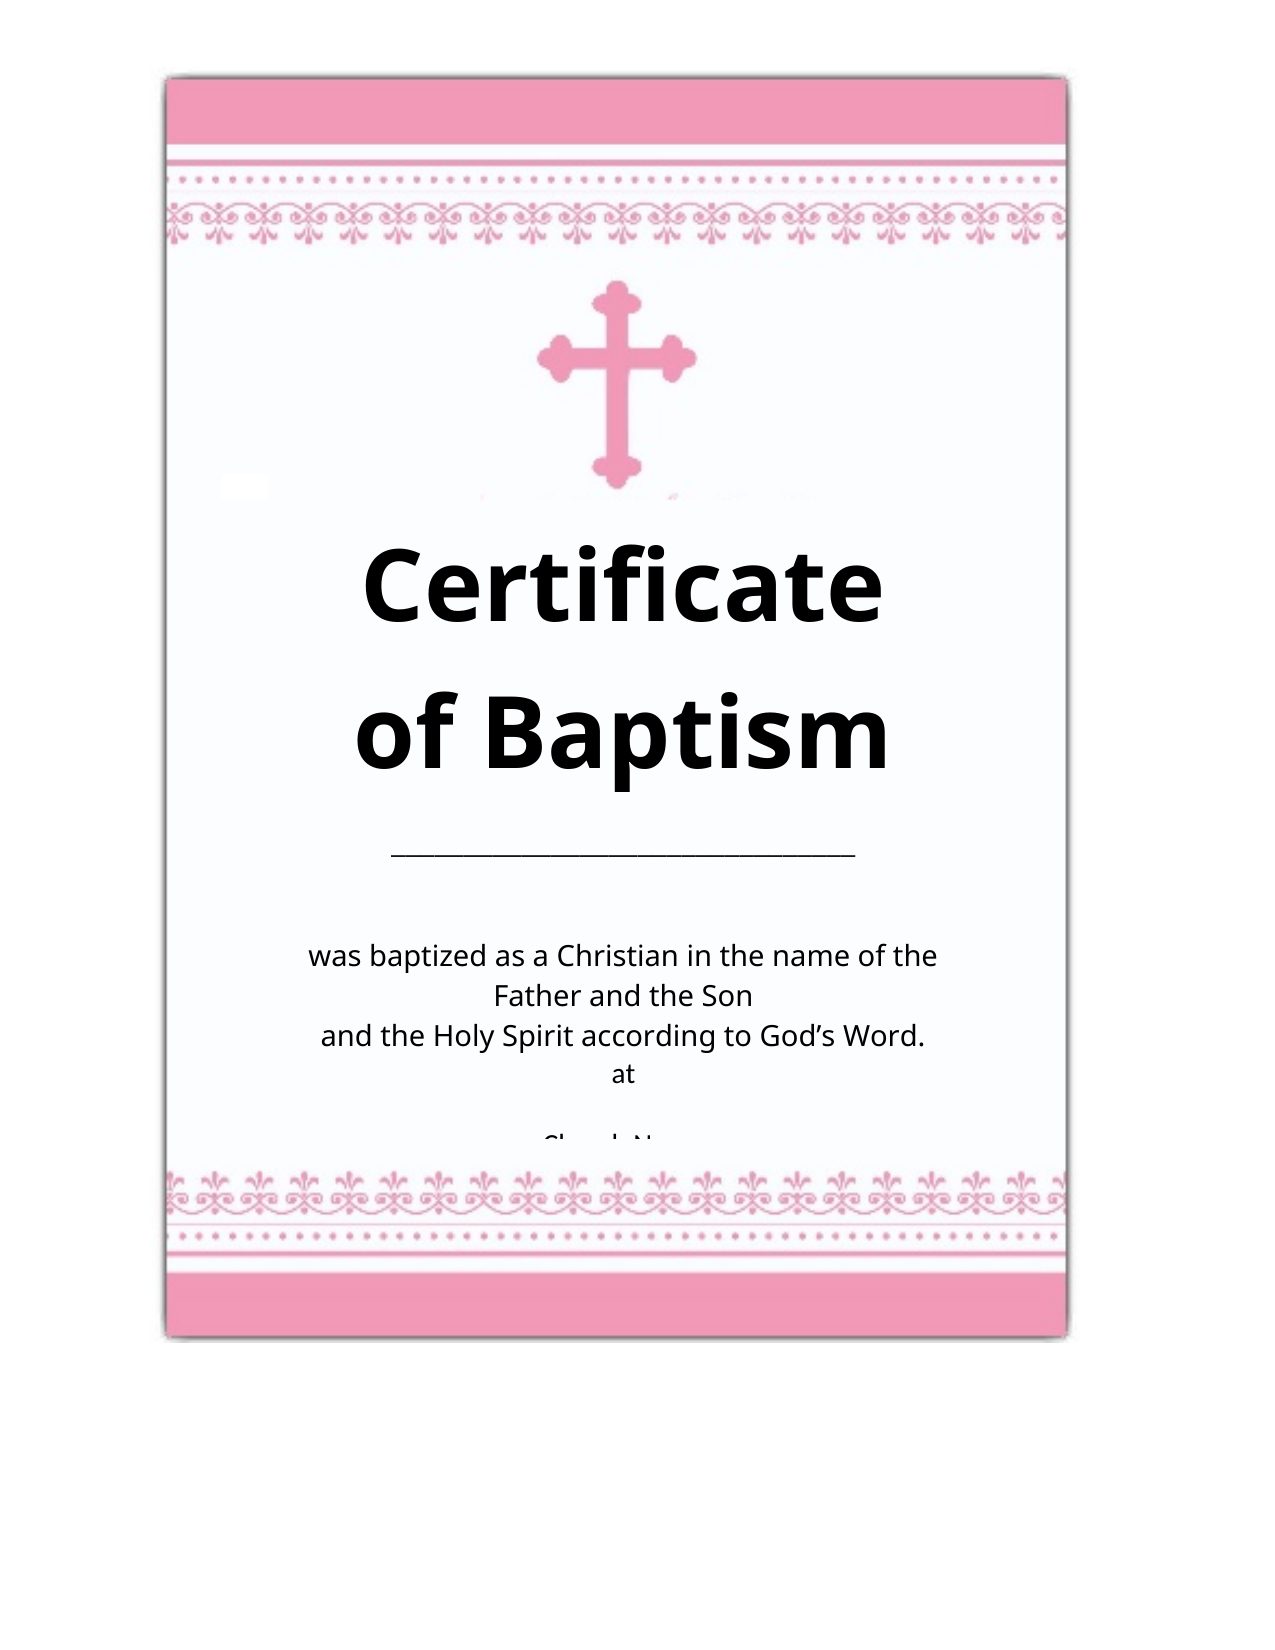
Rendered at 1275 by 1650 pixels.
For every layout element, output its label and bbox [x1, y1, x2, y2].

picture [150, 67, 1088, 1343]
